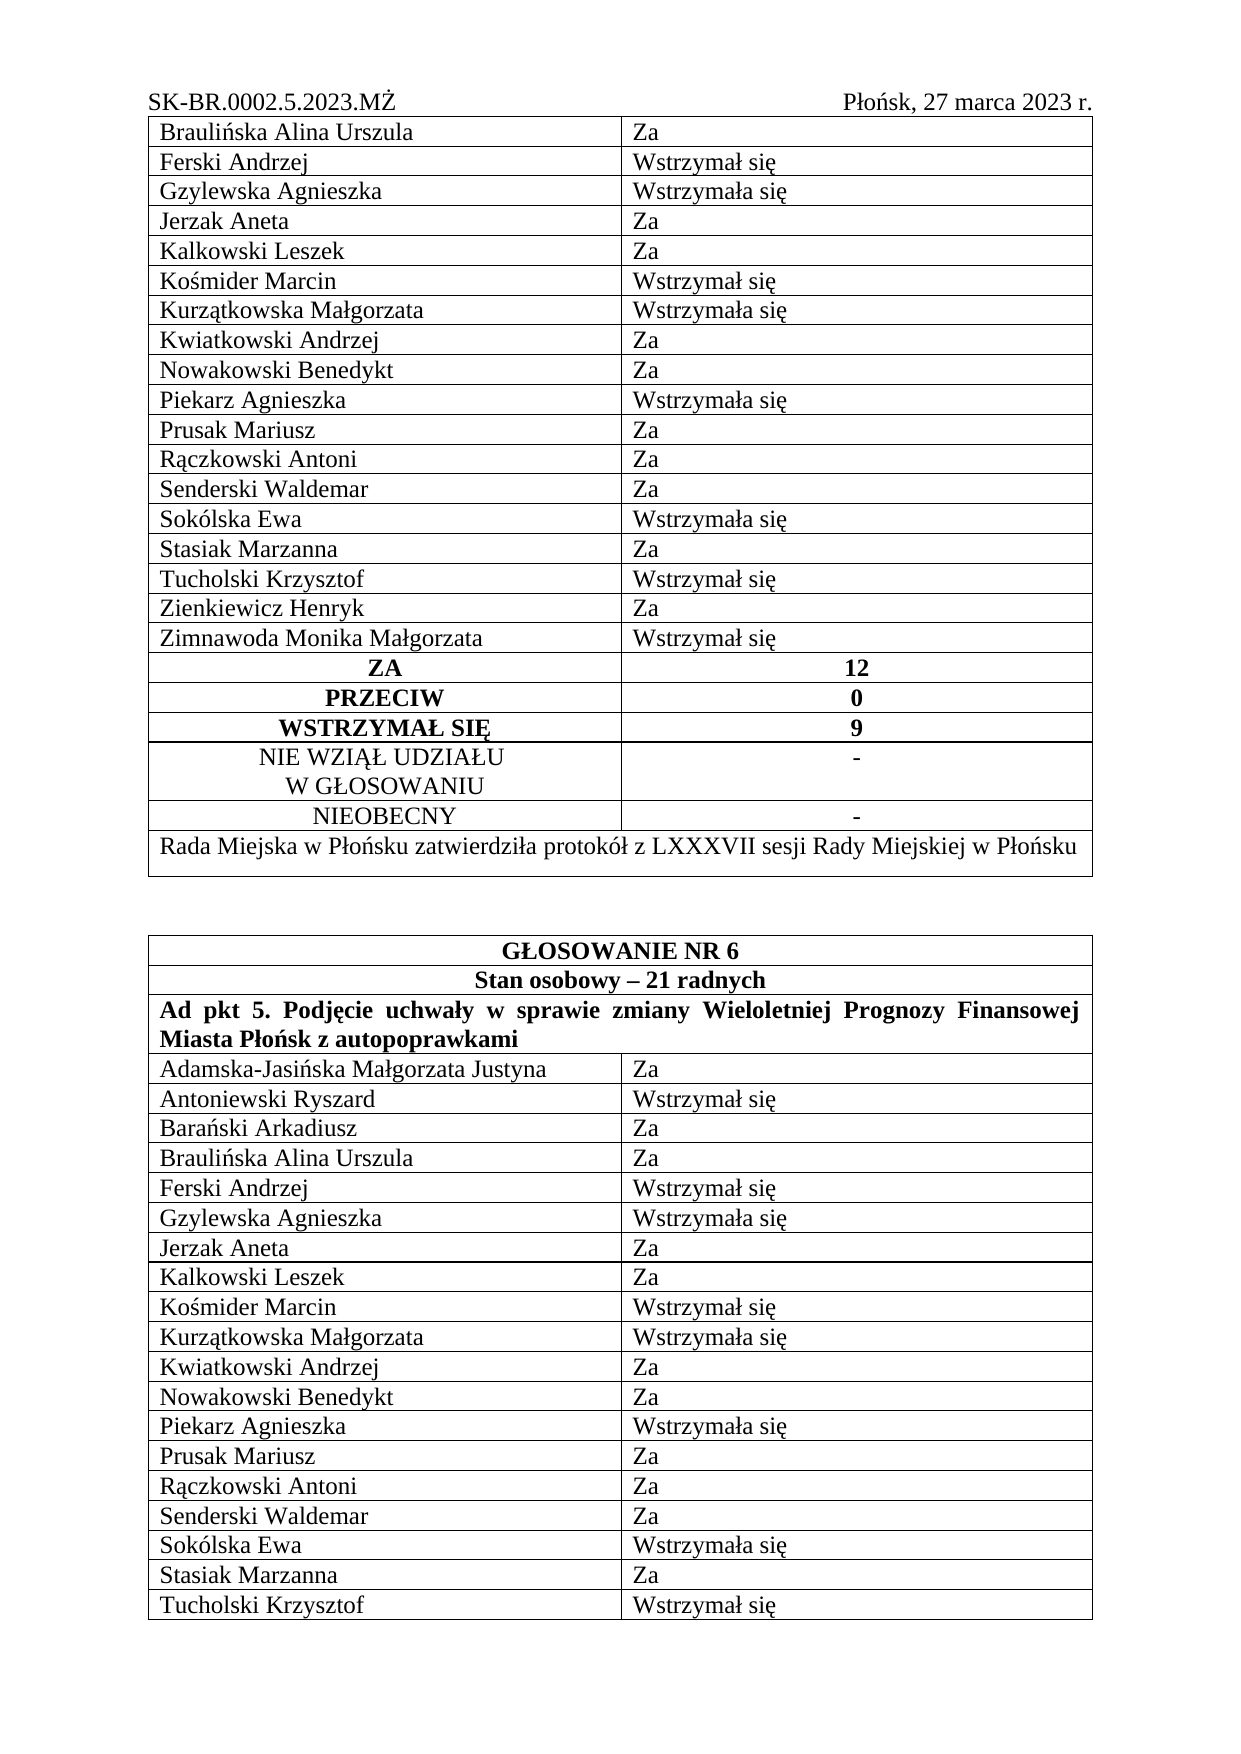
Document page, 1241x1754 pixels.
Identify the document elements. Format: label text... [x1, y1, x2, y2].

table_cell Kwiatkowski Andrzej [149, 1352, 621, 1381]
table_cell Senderski Waldemar [149, 1501, 621, 1529]
table_cell NIE WZIĄŁ UDZIAŁU W GŁOSOWANIU [149, 743, 621, 800]
table_cell Piekarz Agnieszka [149, 1411, 621, 1440]
table_cell Za [622, 1560, 1092, 1589]
table_cell Kurzątkowska Małgorzata [149, 1322, 621, 1351]
table_cell Kwiatkowski Andrzej [149, 325, 621, 354]
table_cell Wstrzymał się [622, 1292, 1092, 1321]
table_cell Wstrzymał się [622, 564, 1092, 592]
table_cell Stasiak Marzanna [149, 1560, 621, 1589]
table_cell Braulińska Alina Urszula [149, 1143, 621, 1172]
table_cell Senderski Waldemar [149, 474, 621, 503]
table_cell Za [622, 1471, 1092, 1500]
table_cell Kurzątkowska Małgorzata [149, 296, 621, 324]
table_cell Za [622, 236, 1092, 265]
table_cell Wstrzymała się [622, 504, 1092, 533]
table_cell Prusak Mariusz [149, 1441, 621, 1470]
table_cell Tucholski Krzysztof [149, 564, 621, 592]
table_cell Stasiak Marzanna [149, 534, 621, 563]
table_cell Jerzak Aneta [149, 206, 621, 235]
table_cell - [622, 801, 1092, 830]
table_cell Ferski Andrzej [149, 147, 621, 175]
table_cell Sokólska Ewa [149, 1531, 621, 1559]
table_cell Wstrzymała się [622, 1322, 1092, 1351]
table_cell - [622, 743, 1092, 800]
table_cell Wstrzymał się [622, 266, 1092, 294]
table_cell Za [622, 1501, 1092, 1529]
table_cell Sokólska Ewa [149, 504, 621, 533]
table_cell Kalkowski Leszek [149, 236, 621, 265]
table_cell Antoniewski Ryszard [149, 1084, 621, 1112]
table_cell Ferski Andrzej [149, 1173, 621, 1202]
table_cell ZA [149, 653, 621, 682]
table_cell Wstrzymał się [622, 1590, 1092, 1619]
table_cell Tucholski Krzysztof [149, 1590, 621, 1619]
table_cell Wstrzymała się [622, 1531, 1092, 1559]
table_cell NIEOBECNY [149, 801, 621, 830]
table_cell Wstrzymał się [622, 147, 1092, 175]
table_cell Za [622, 445, 1092, 473]
table_cell Za [622, 1441, 1092, 1470]
table_cell Za [622, 534, 1092, 563]
table_cell Wstrzymała się [622, 385, 1092, 414]
table_cell Kośmider Marcin [149, 266, 621, 294]
table_cell Wstrzymał się [622, 623, 1092, 652]
table_cell Wstrzymał się [622, 1173, 1092, 1202]
table_cell Zimnawoda Monika Małgorzata [149, 623, 621, 652]
table_cell Gzylewska Agnieszka [149, 1203, 621, 1232]
table_cell Ad pkt 5. Podjęcie uchwały w sprawie zmiany Wieloletniej Prognozy Finansowej Miasta Płońsk z autopoprawkami [149, 995, 1092, 1053]
table_cell Nowakowski Benedykt [149, 1382, 621, 1410]
table_cell Za [622, 415, 1092, 443]
table_cell Za [622, 594, 1092, 622]
table_cell Wstrzymała się [622, 296, 1092, 324]
table_cell Wstrzymała się [622, 1203, 1092, 1232]
table_cell Za [622, 1054, 1092, 1083]
table_cell Rączkowski Antoni [149, 1471, 621, 1500]
table_cell Kośmider Marcin [149, 1292, 621, 1321]
table_cell Prusak Mariusz [149, 415, 621, 443]
table_cell Stan osobowy – 21 radnych [149, 966, 1092, 994]
table_cell 12 [622, 653, 1092, 682]
table_cell Za [622, 1263, 1092, 1291]
table_cell Rączkowski Antoni [149, 445, 621, 473]
table_cell Wstrzymał się [622, 1084, 1092, 1112]
table_cell Za [622, 206, 1092, 235]
table_cell 9 [622, 713, 1092, 741]
table_cell Za [622, 1352, 1092, 1381]
table_cell Za [622, 1233, 1092, 1261]
table_cell PRZECIW [149, 683, 621, 712]
table_cell Za [622, 474, 1092, 503]
table_cell 0 [622, 683, 1092, 712]
table_cell Piekarz Agnieszka [149, 385, 621, 414]
table_cell Kalkowski Leszek [149, 1263, 621, 1291]
table_cell Adamska-Jasińska Małgorzata Justyna [149, 1054, 621, 1083]
table_cell Nowakowski Benedykt [149, 355, 621, 384]
table_cell Za [622, 117, 1092, 146]
table_cell Braulińska Alina Urszula [149, 117, 621, 146]
table_cell Jerzak Aneta [149, 1233, 621, 1261]
table_cell Za [622, 1382, 1092, 1410]
table_cell Barański Arkadiusz [149, 1114, 621, 1142]
table_header GŁOSOWANIE NR 6 [149, 936, 1092, 964]
table_cell Gzylewska Agnieszka [149, 176, 621, 205]
table_cell Za [622, 355, 1092, 384]
table_cell Rada Miejska w Płońsku zatwierdziła protokół z LXXXVII sesji Rady Miejskiej w Płońsku [149, 831, 1092, 876]
table_cell WSTRZYMAŁ SIĘ [149, 713, 621, 741]
table_cell Za [622, 1114, 1092, 1142]
table_cell Wstrzymała się [622, 1411, 1092, 1440]
table_cell Zienkiewicz Henryk [149, 594, 621, 622]
table_cell Za [622, 325, 1092, 354]
table_cell Za [622, 1143, 1092, 1172]
table_cell Wstrzymała się [622, 176, 1092, 205]
